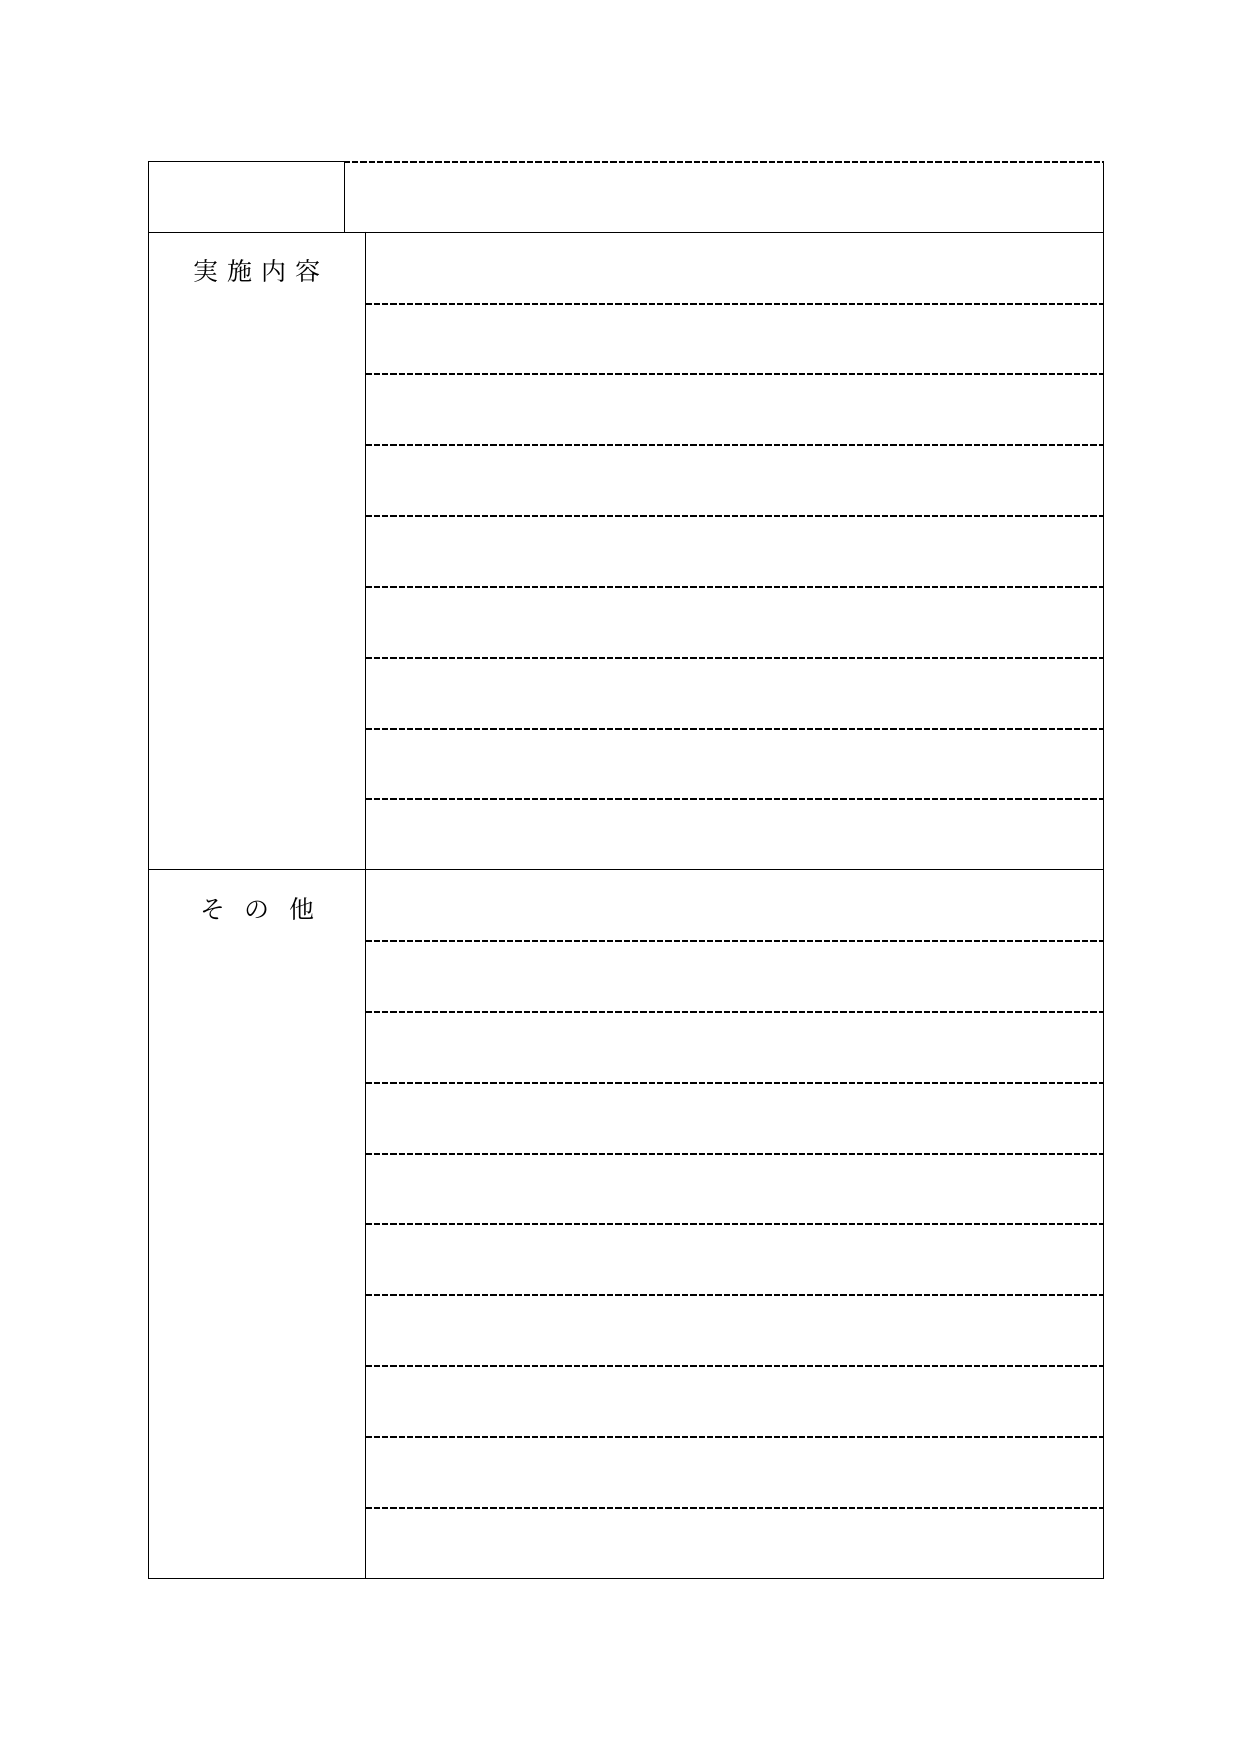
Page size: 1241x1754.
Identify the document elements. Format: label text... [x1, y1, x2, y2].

table_cell [366, 586, 1103, 657]
table_cell [366, 1507, 1103, 1577]
table_cell [366, 444, 1103, 515]
table_cell [345, 161, 1103, 232]
table_cell [366, 940, 1103, 1011]
table_cell [366, 1436, 1103, 1507]
table_cell [366, 657, 1103, 727]
table_cell [366, 1294, 1103, 1365]
table_cell [366, 303, 1103, 373]
table_cell [366, 233, 1103, 302]
table_cell [366, 1011, 1103, 1082]
table_cell [366, 1223, 1103, 1294]
table_cell [366, 1082, 1103, 1152]
table_cell [366, 728, 1103, 798]
table_cell [366, 1153, 1103, 1223]
table_cell [366, 1365, 1103, 1436]
table_cell [366, 798, 1103, 869]
table_cell [366, 373, 1103, 444]
table_cell [366, 515, 1103, 586]
table_cell その他 [149, 870, 365, 1577]
table_cell 実施内容 [149, 233, 365, 869]
table_cell [366, 870, 1103, 940]
